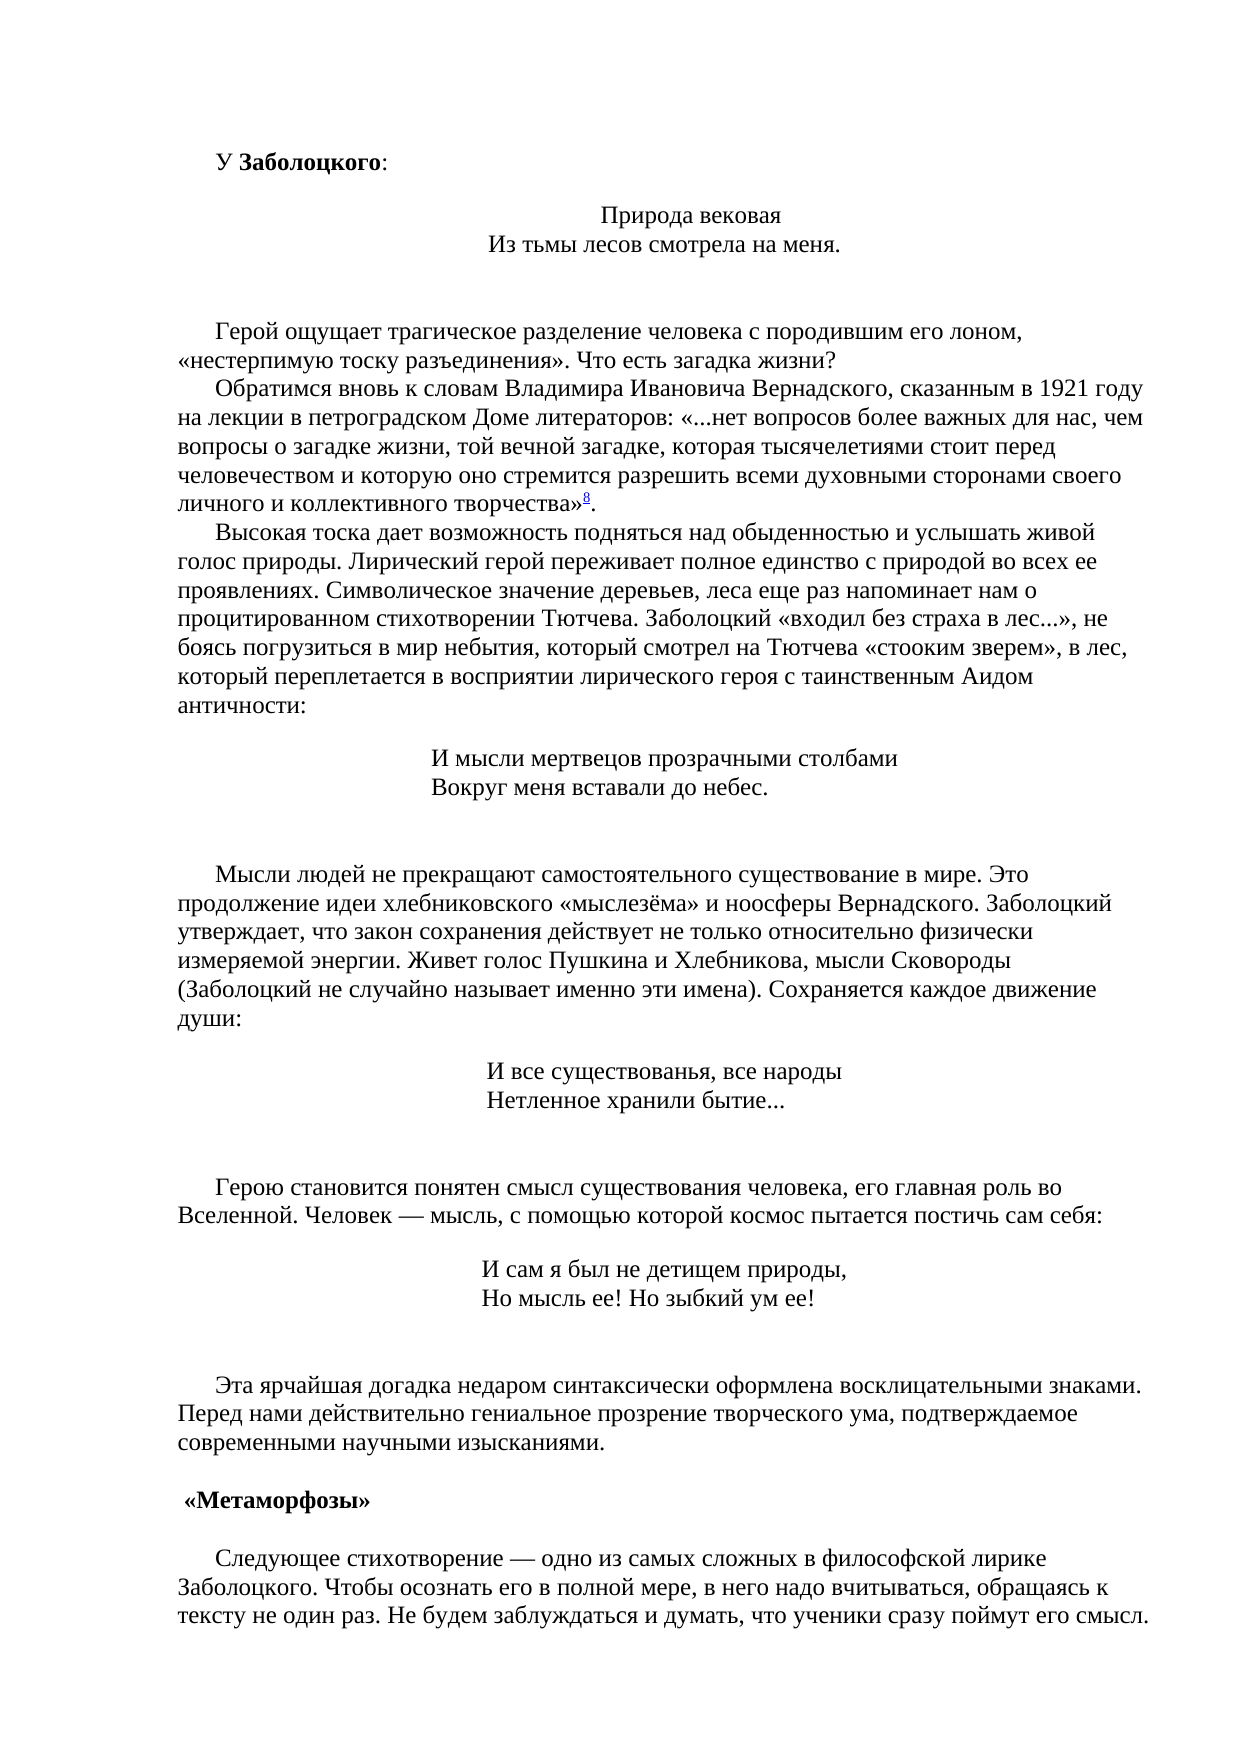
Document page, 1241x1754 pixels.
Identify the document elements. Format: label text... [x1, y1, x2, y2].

text У Заболоцкого: [177, 118, 1152, 176]
text «Метаморфозы» [177, 1485, 1152, 1514]
text Герою становится понятен смысл существования человека, его главная роль во Вселенной. Человек — мысль, с помощью которой космос пытается постичь сам себя: [177, 1143, 1152, 1229]
text Эта ярчайшая догадка недаром синтаксически оформлена восклицательными знаками. Перед нами действительно гениальное прозрение творческого ума, подтверждаемое современными научными изысканиями. [177, 1341, 1152, 1456]
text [177, 1543, 1152, 1629]
table_header И все существованья, все народы Нетленное хранили бытие... [486, 1056, 842, 1114]
text Мысли людей не прекращают самостоятельного существование в мире. Это продолжение идеи хлебниковского «мыслезёма» и ноосферы Вернадского. Заболоцкий утверждает, что закон сохранения действует не только относительно физически измеряемой энергии. Живет голос Пушкина и Хлебникова, мысли Сковороды (Заболоцкий не случайно называет именно эти имена). Сохраняется каждое движение души: [177, 830, 1152, 1031]
table_header Природа вековая Из тьмы лесов смотрела на меня. [488, 201, 841, 258]
table_header И сам я был не детищем природы, Но мысль ее! Но зыбкий ум ее! [481, 1254, 847, 1312]
text Герой ощущает трагическое разделение человека с породившим его лоном, «нестерпимую тоску разъединения». Что есть загадка жизни? Обратимся вновь к словам Владимира Ивановича Вернадского, сказанным в 1921 году на лекции в петроградском Доме литераторов: «...нет вопросов более важных для нас, чем вопросы о загадке жизни, той вечной загадке, которая тысячелетиями стоит перед человечеством и которую оно стремится разрешить всеми духовными сторонами своего личного и коллективного творчества»8. Высокая тоска дает возможность подняться над обыденностью и услышать живой голос природы. Лирический герой переживает полное единство с природой во всех ее проявлениях. Символическое значение деревьев, леса еще раз напоминает нам о процитированном стихотворении Тютчева. Заболоцкий «входил без страха в лес...», не боясь погрузиться в мир небытия, который смотрел на Тютчева «стооким зверем», в лес, который переплетается в восприятии лирического героя с таинственным Аидом античности: [177, 287, 1152, 718]
table_header И мысли мертвецов прозрачными столбами Вокруг меня вставали до небес. [431, 744, 898, 801]
